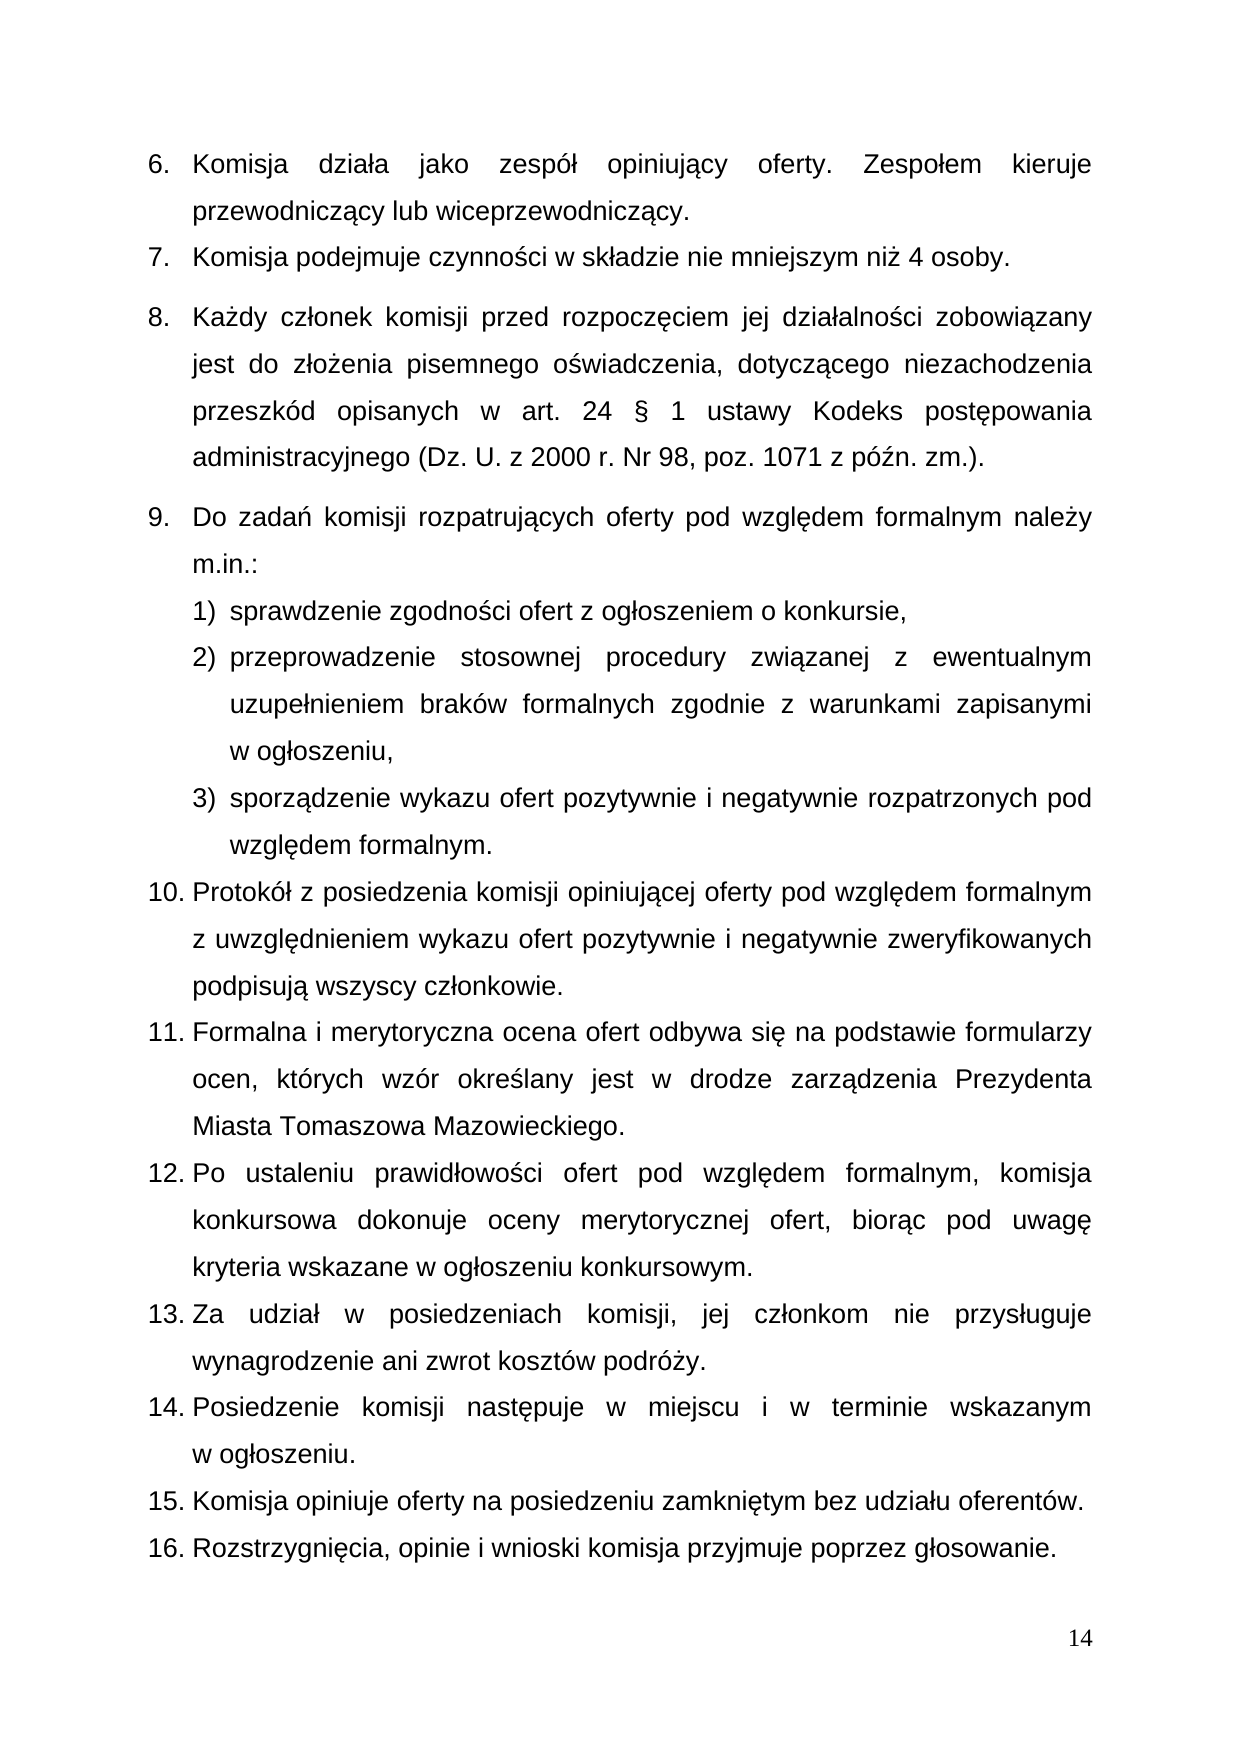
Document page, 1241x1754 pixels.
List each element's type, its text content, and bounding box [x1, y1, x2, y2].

list sporządzenie wykazu ofert pozytywnie i negatywnie rozpatrzonych pod względem formalnym. [192, 782, 1093, 860]
list Posiedzenie komisji następuje w miejscu i w terminie wskazanym w ogłoszeniu. [148, 1391, 1093, 1469]
list Komisja podejmuje czynności w składzie nie mniejszym niż 4 osoby. [148, 241, 1093, 273]
list przeprowadzenie stosownej procedury związanej z ewentualnym uzupełnieniem braków formalnych zgodnie z warunkami zapisanymi w ogłoszeniu, [192, 641, 1093, 766]
list Do zadań komisji rozpatrujących oferty pod względem formalnym należy m.in.: [148, 501, 1093, 579]
list sprawdzenie zgodności ofert z ogłoszeniem o konkursie, [192, 594, 1093, 626]
list Rozstrzygnięcia, opinie i wnioski komisja przyjmuje poprzez głosowanie. [148, 1532, 1093, 1563]
list Za udział w posiedzeniach komisji, jej członkom nie przysługuje wynagrodzenie ani zwrot kosztów podróży. [148, 1298, 1093, 1376]
list Protokół z posiedzenia komisji opiniującej oferty pod względem formalnym z uwzględnieniem wykazu ofert pozytywnie i negatywnie zweryfikowanych podpisują wszyscy członkowie. [148, 876, 1093, 1001]
list Każdy członek komisji przed rozpoczęciem jej działalności zobowiązany jest do złożenia pisemnego oświadczenia, dotyczącego niezachodzenia przeszkód opisanych w art. 24 § 1 ustawy Kodeks postępowania administracyjnego (Dz. U. z 2000 r. Nr 98, poz. 1071 z późn. zm.). [148, 301, 1093, 473]
list Formalna i merytoryczna ocena ofert odbywa się na podstawie formularzy ocen, których wzór określany jest w drodze zarządzenia Prezydenta Miasta Tomaszowa Mazowieckiego. [148, 1016, 1093, 1141]
list Komisja opiniuje oferty na posiedzeniu zamkniętym bez udziału oferentów. [148, 1485, 1093, 1516]
list Komisja działa jako zespół opiniujący oferty. Zespołem kieruje przewodniczący lub wiceprzewodniczący. [148, 148, 1093, 226]
list Po ustaleniu prawidłowości ofert pod względem formalnym, komisja konkursowa dokonuje oceny merytorycznej ofert, biorąc pod uwagę kryteria wskazane w ogłoszeniu konkursowym. [148, 1157, 1093, 1282]
